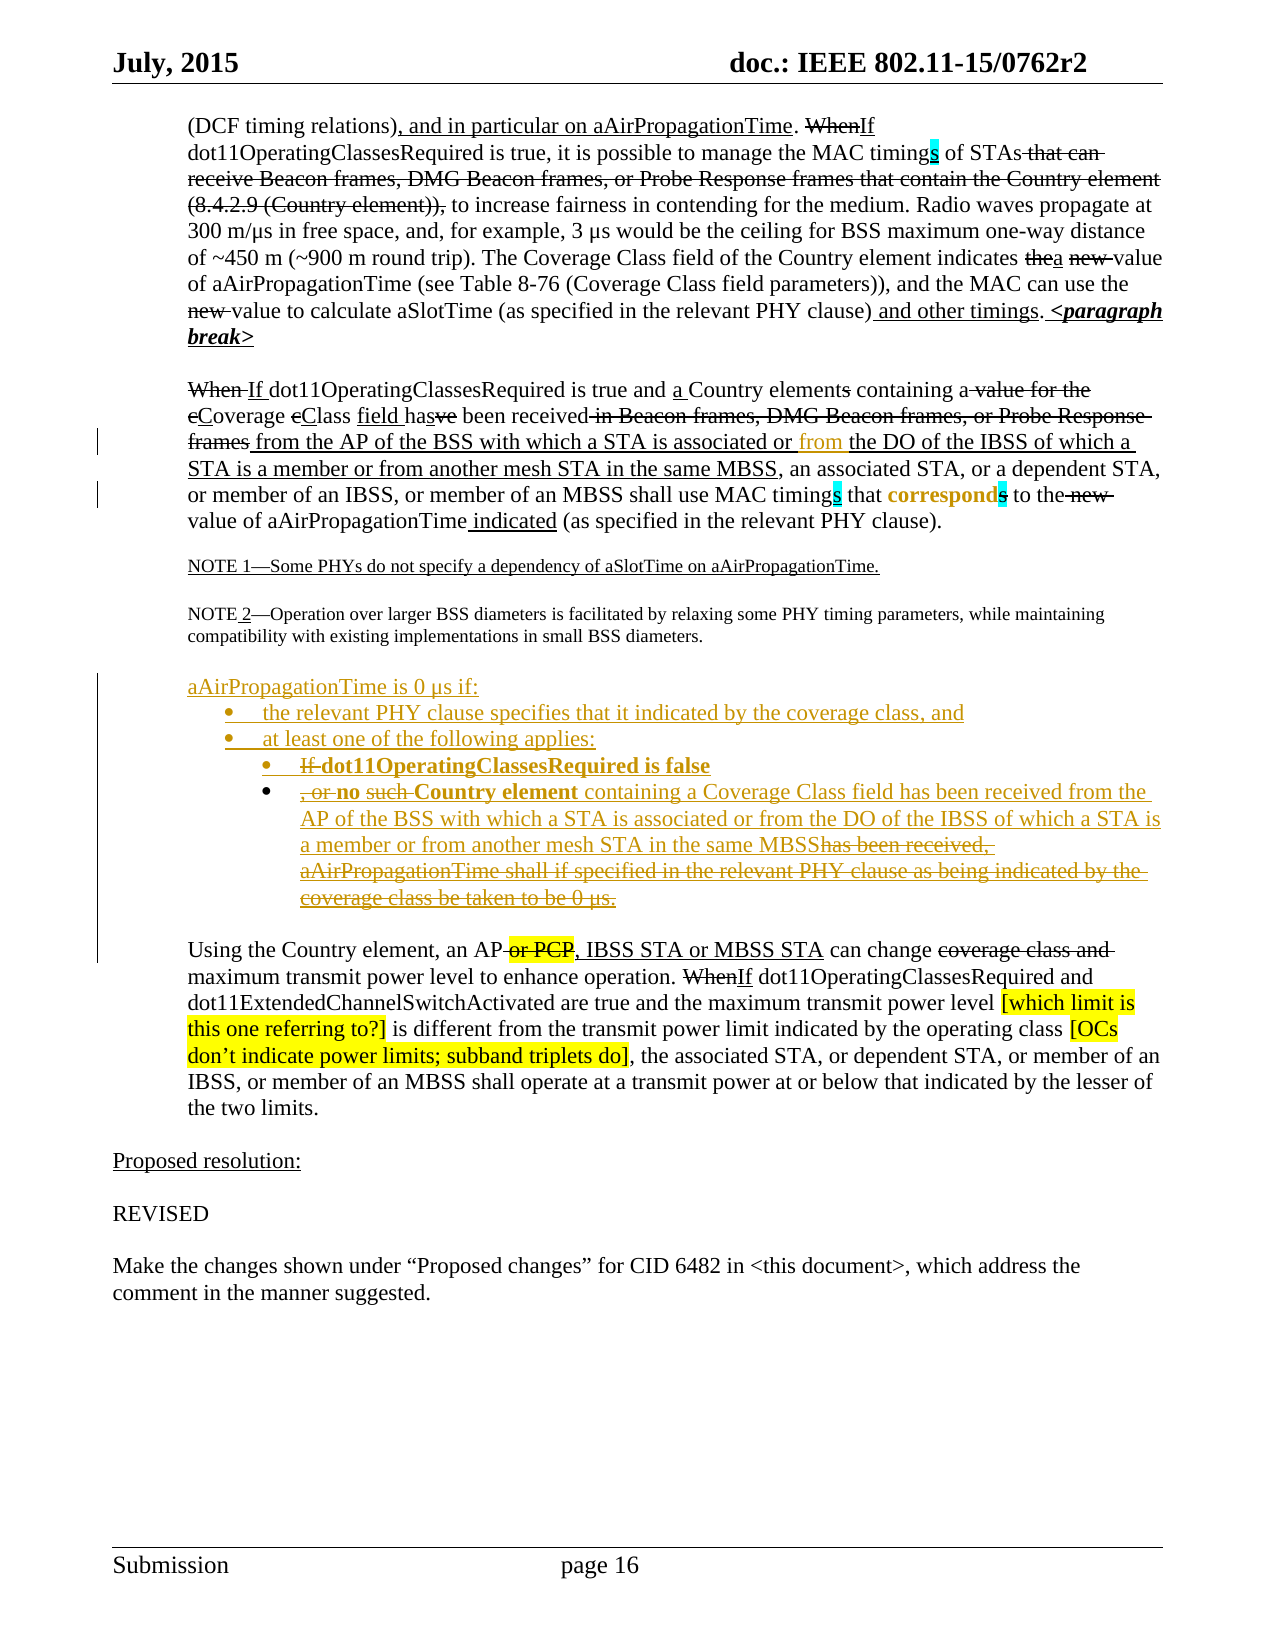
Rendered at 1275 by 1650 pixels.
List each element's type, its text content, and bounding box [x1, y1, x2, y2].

text Proposed resolution: [112, 1147, 1163, 1173]
text REVISED [112, 1200, 1163, 1226]
text Using the Country element, an AP or PCP, IBSS STA or MBSS STA can change coverage class and maximum transmit power level to enhance operation. WhenIf dot11OperatingClassesRequired and dot11ExtendedChannelSwitchActivated are true and the maximum transmit power level [which limit is this one referring to?] is different from the transmit power limit indicated by the operating class [OCs don’t indicate power limits; subband triplets do], the associated STA, or dependent STA, or member of an IBSS, or member of an MBSS shall operate at a transmit power at or below that indicated by the lesser of the two limits. [187, 936, 1163, 1121]
text When If dot11OperatingClassesRequired is true and a Country elements containing a value for the cCoverage cClass field hasve been received in Beacon frames, DMG Beacon frames, or Probe Response frames from the AP of the BSS with which a STA is associated or the DO of the IBSS of which a STA is a member or from another mesh STA in the same MBSS, an associated STA, or a dependent STA, or member of an IBSS, or member of an MBSS shall use MAC timings that corresponds to the new value of aAirPropagationTime indicated (as specified in the relevant PHY clause). [187, 376, 1163, 534]
text Make the changes shown under “Proposed changes” for CID 6482 in <this document>, which address the comment in the manner suggested. [112, 1253, 1163, 1305]
text NOTE 2—Operation over larger BSS diameters is facilitated by relaxing some PHY timing parameters, while maintaining compatibility with existing implementations in small BSS diameters. [187, 603, 1163, 646]
text NOTE 1—Some PHYs do not specify a dependency of aSlotTime on aAirPropagationTime. [187, 555, 1163, 577]
list dot11OperatingClassesRequired is false [262, 752, 1163, 778]
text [187, 112, 1163, 349]
list no Country element [262, 778, 1163, 910]
